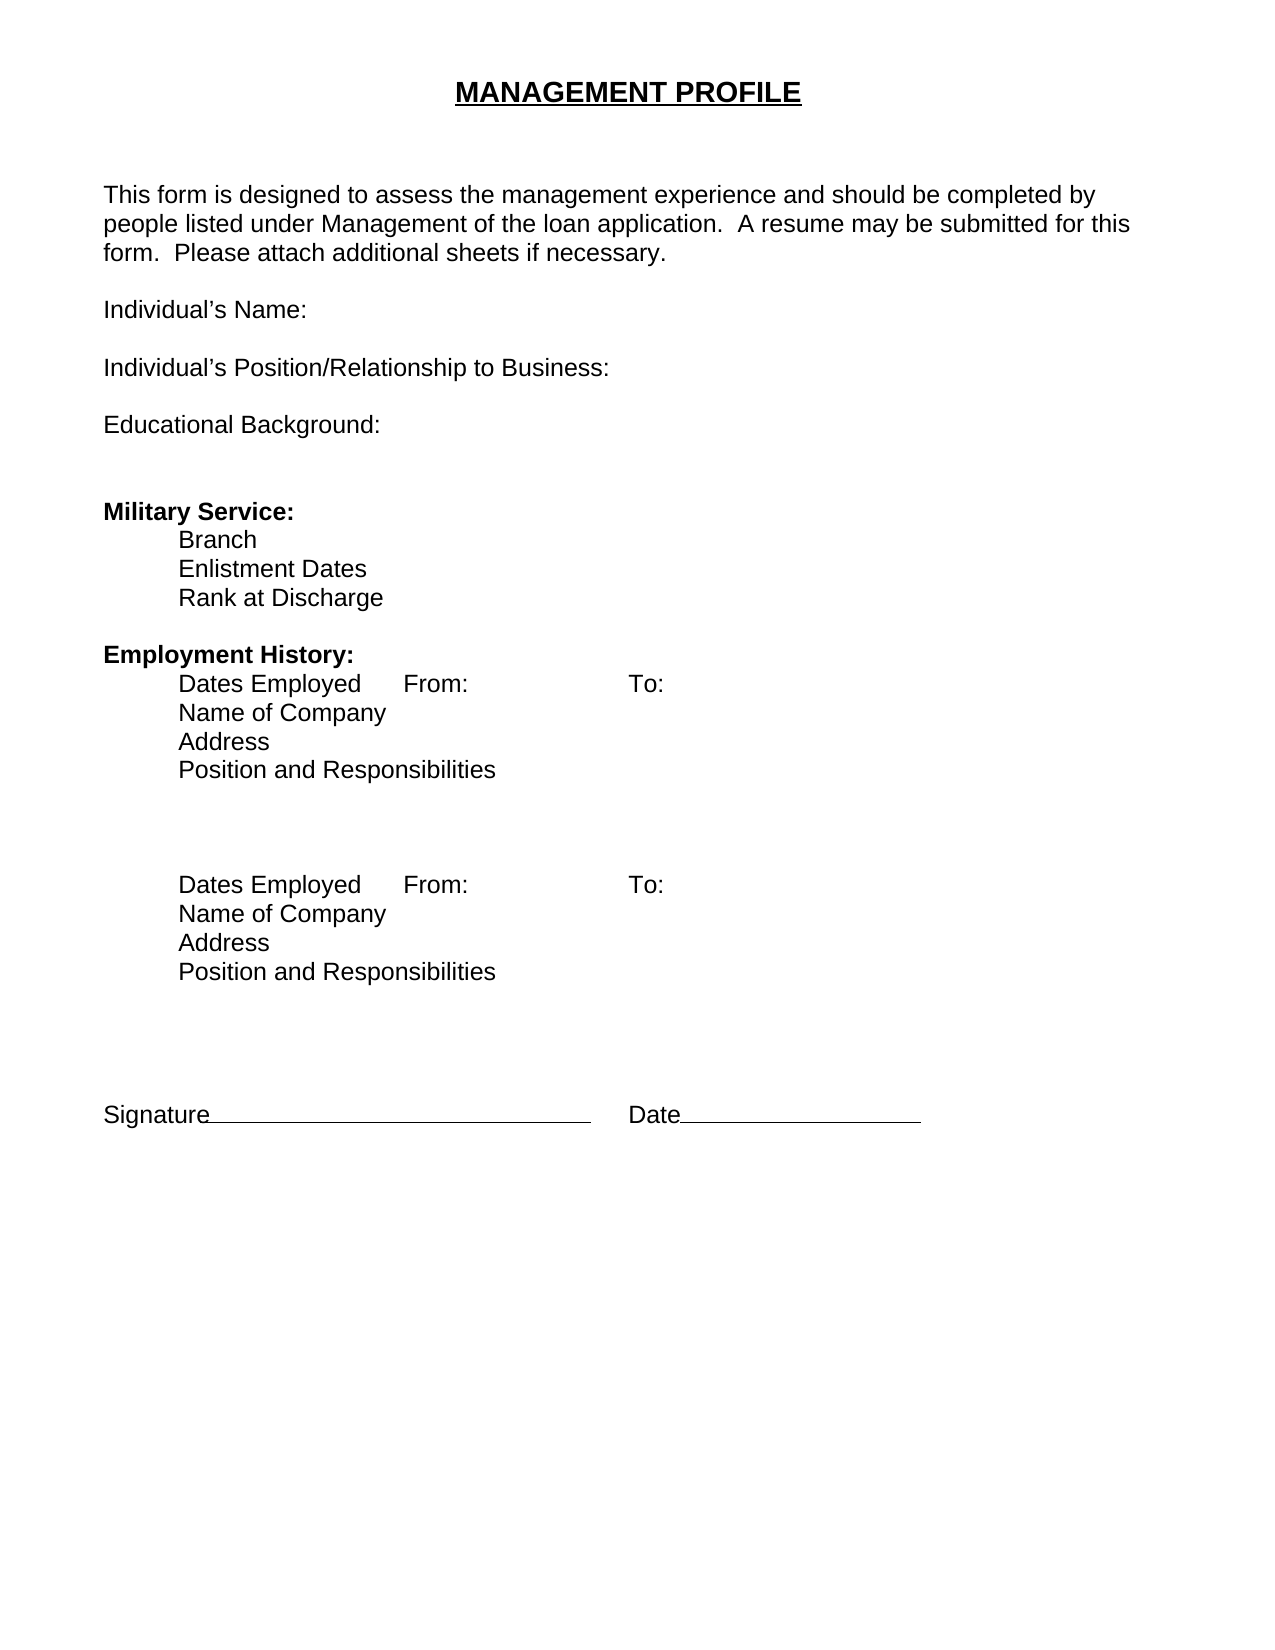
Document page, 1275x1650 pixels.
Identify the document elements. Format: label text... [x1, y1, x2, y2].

text Rank at Discharge [103, 583, 1153, 612]
text Military Service: [103, 497, 1153, 525]
text Dates Employed From: To: [103, 870, 1153, 899]
text Address [103, 928, 1153, 957]
text Name of Company [103, 698, 1153, 727]
text Signature Date [103, 1100, 1153, 1129]
text Educational Background: [103, 410, 1153, 439]
text This form is designed to assess the management experience and should be completed by people listed under Management of the loan application. A resume may be submitted for this form. Please attach additional sheets if necessary. [103, 180, 1153, 267]
subtitle MANAGEMENT PROFILE [103, 75, 1153, 108]
text Address [103, 727, 1153, 755]
text Dates Employed From: To: [103, 669, 1153, 698]
text Enlistment Dates [103, 554, 1153, 583]
text Name of Company [103, 899, 1153, 928]
text Branch [103, 525, 1153, 554]
text Individual’s Position/Relationship to Business: [103, 353, 1153, 382]
text Individual’s Name: [103, 295, 1153, 324]
text Position and Responsibilities [103, 957, 1153, 985]
text Position and Responsibilities [103, 755, 1153, 784]
text Employment History: [103, 640, 1153, 669]
